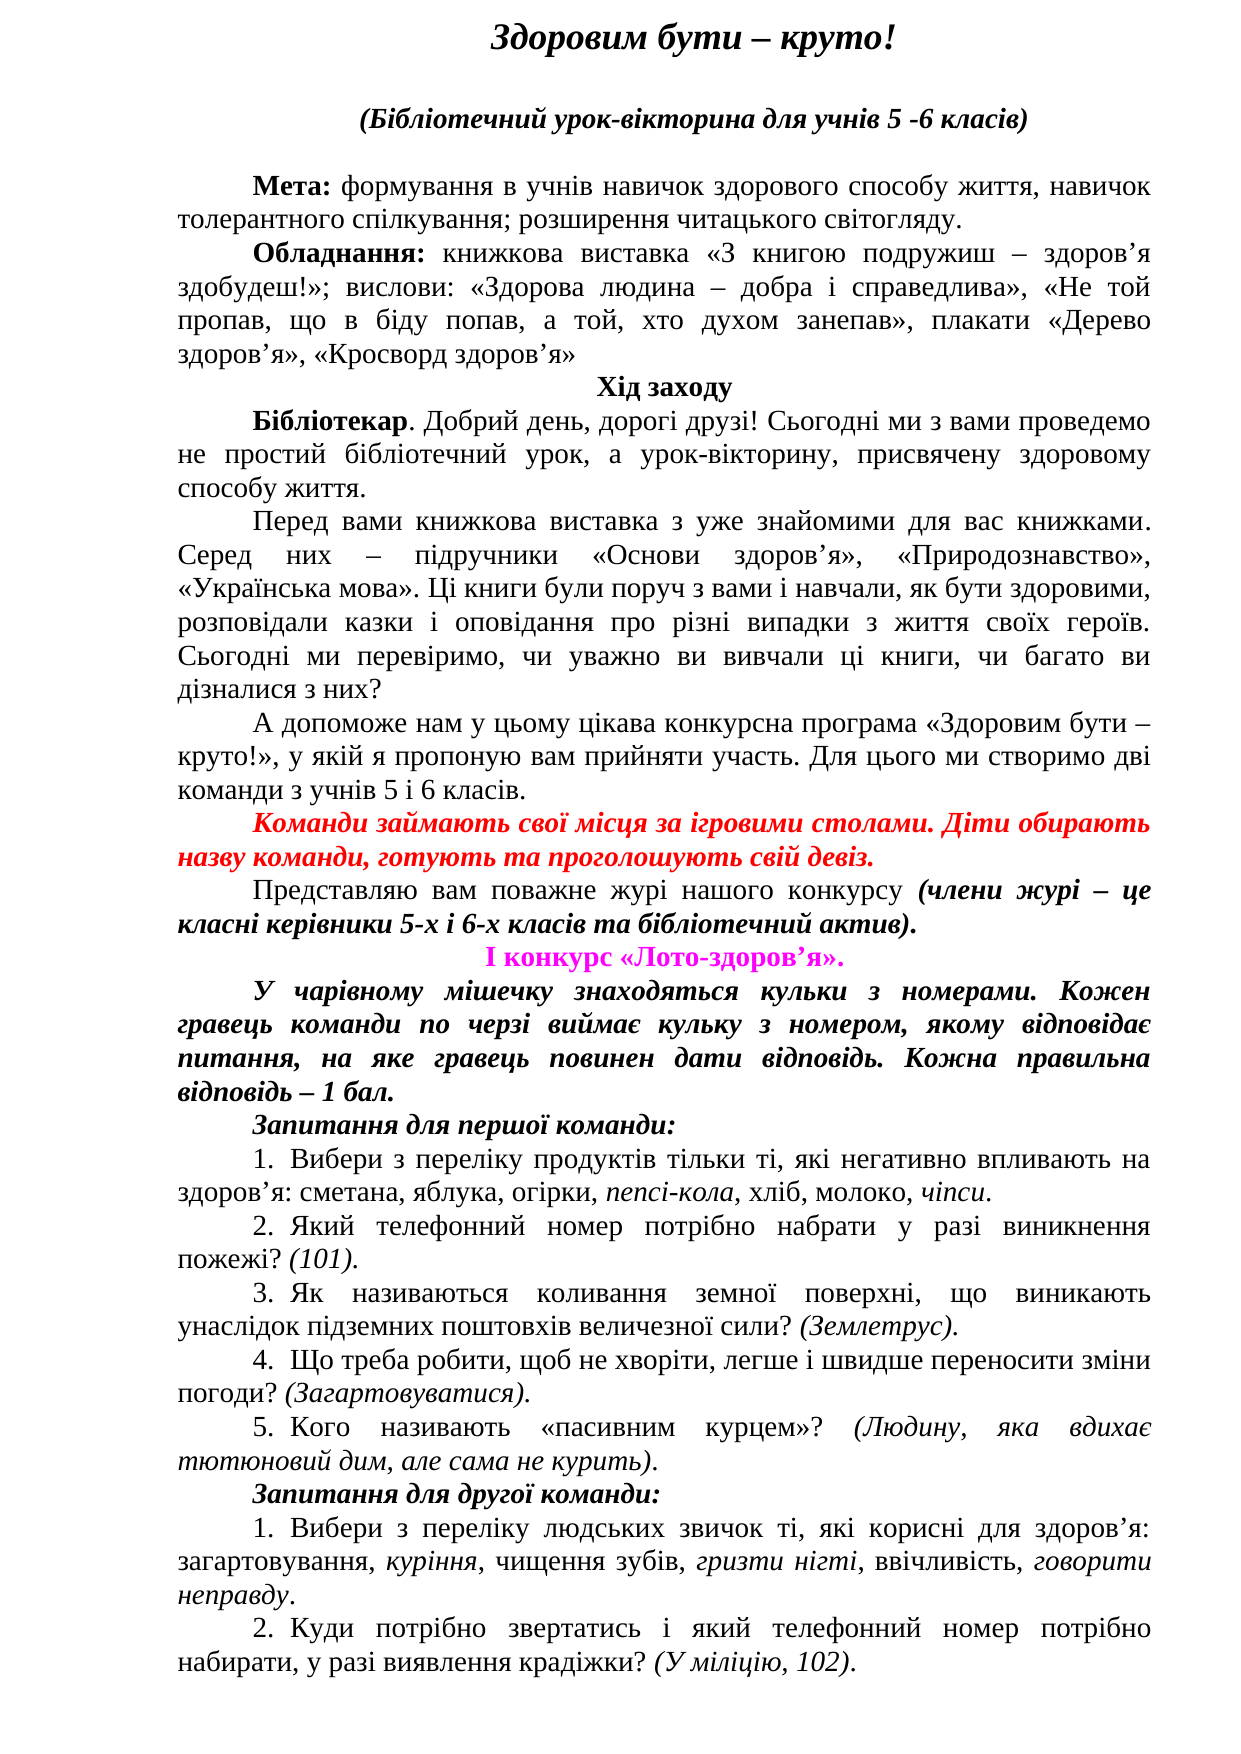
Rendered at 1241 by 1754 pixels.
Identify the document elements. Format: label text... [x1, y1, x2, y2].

list Що треба робити, щоб не хворіти, легше і швидше переносити зміни погоди? (Загартовуватися). [177, 1342, 1152, 1409]
list Кого називають «пасивним курцем»? (Людину, яка вдихає тютюновий дим, але сама не курить). [177, 1409, 1152, 1476]
text Бібліотекар. Добрий день, дорогі друзі! Сьогодні ми з вами проведемо не простий бібліотечний урок, а урок-вікторину, присвячену здоровому способу життя. [177, 403, 1152, 503]
text У чарівному мішечку знаходяться кульки з номерами. Кожен гравець команди по черзі виймає кульку з номером, якому відповідає питання, на яке гравець повинен дати відповідь. Кожна правильна відповідь – 1 бал. [177, 973, 1152, 1107]
text Запитання для першої команди: [177, 1107, 1152, 1141]
list Як називаються коливання земної поверхні, що виникають унаслідок підземних поштовхів величезної сили? (Землетрус). [177, 1275, 1152, 1342]
text Мета: формування в учнів навичок здорового способу життя, навичок толерантного спілкування; розширення читацького світогляду. [177, 168, 1152, 235]
text Представляю вам поважне журі нашого конкурсу (члени журі – це класні керівники 5-х і 6-х класів та бібліотечний актив). [177, 872, 1152, 939]
list Вибери з переліку людських звичок ті, які корисні для здоров’я: загартовування, куріння, чищення зубів, гризти нігті, ввічливість, говорити неправду. [177, 1510, 1152, 1610]
text Обладнання: книжкова виставка «З книгою подружиш – здоров’я здобудеш!»; вислови: «Здорова людина – добра і справедлива», «Не той пропав, що в біду попав, а той, хто духом занепав», плакати «Дерево здоров’я», «Кросворд здоров’я» [177, 235, 1152, 369]
text Команди займають свої місця за ігровими столами. Діти обирають назву команди, готують та проголошують свій девіз. [177, 805, 1152, 872]
text А допоможе нам у цьому цікава конкурсна програма «Здоровим бути – круто!», у якій я пропоную вам прийняти участь. Для цього ми створимо дві команди з учнів 5 і 6 класів. [177, 705, 1152, 805]
list Куди потрібно звертатись і який телефонний номер потрібно набирати, у разі виявлення крадіжки? (У міліцію, 102). [177, 1610, 1152, 1677]
text І конкурс «Лото-здоров’я». [177, 939, 1152, 973]
list Вибери з переліку продуктів тільки ті, які негативно впливають на здоров’я: сметана, яблука, огірки, пепсі-кола, хліб, молоко, чіпси. [177, 1141, 1152, 1208]
text Хід заходу [177, 369, 1152, 403]
text Здоровим бути – круто! [177, 15, 1152, 58]
text Перед вами книжкова виставка з уже знайомими для вас книжками. Серед них – підручники «Основи здоров’я», «Природознавство», «Українська мова». Ці книги були поруч з вами і навчали, як бути здоровими, розповідали казки і оповідання про різні випадки з життя своїх героїв. Сьогодні ми перевіримо, чи уважно ви вивчали ці книги, чи багато ви дізналися з них? [177, 503, 1152, 705]
list Який телефонний номер потрібно набрати у разі виникнення пожежі? (101). [177, 1208, 1152, 1275]
text (Бібліотечний урок-вікторина для учнів 5 -6 класів) [177, 101, 1152, 134]
text Запитання для другої команди: [252, 1476, 1152, 1510]
